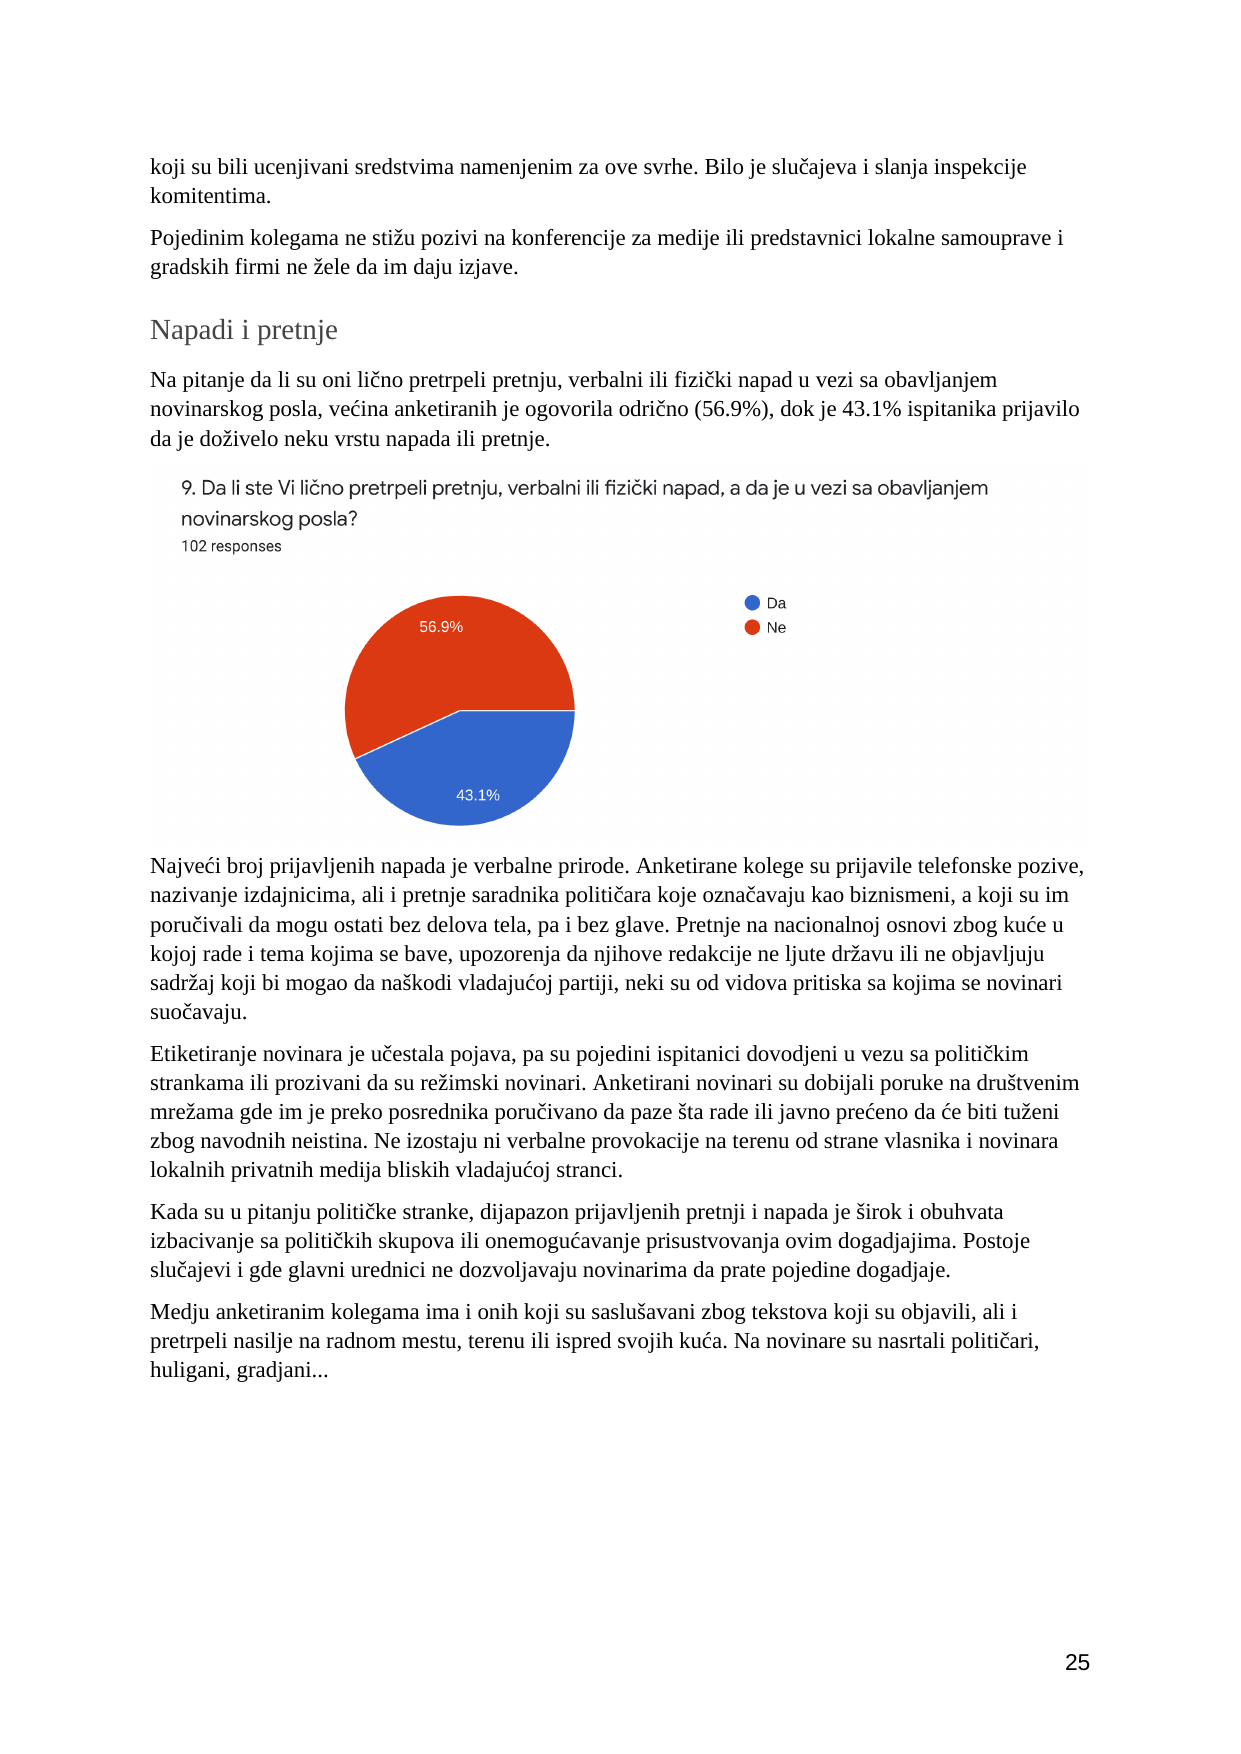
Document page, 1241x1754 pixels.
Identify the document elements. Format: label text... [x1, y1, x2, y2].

text Kada su u pitanju političke stranke, dijapazon prijavljenih pretnji i napada je širok i obuhvata izbacivanje sa političkih skupova ili onemogućavanje prisustvovanja ovim dogadjajima. Postoje slučajevi i gde glavni urednici ne dozvoljavaju novinarima da prate pojedine dogadjaje. [150, 1195, 1090, 1283]
text Medju anketiranim kolegama ima i onih koji su saslušavani zbog tekstova koji su objavili, ali i pretrpeli nasilje na radnom mestu, terenu ili ispred svojih kuća. Na novinare su nasrtali političari, huligani, gradjani... [150, 1295, 1090, 1383]
text Pojedinim kolegama ne stižu pozivi na konferencije za medije ili predstavnici lokalne samouprave i gradskih firmi ne žele da im daju izjave. [150, 221, 1090, 279]
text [150, 150, 1090, 208]
subtitle Napadi i pretnje [150, 312, 1090, 346]
text Na pitanje da li su oni lično pretrpeli pretnju, verbalni ili fizički napad u vezi sa obavljanjem novinarskog posla, većina anketiranih je ogovorila odrično (56.9%), dok je 43.1% ispitanika prijavilo da je doživelo neku vrstu napada ili pretnje. [150, 363, 1090, 451]
text Etiketiranje novinara je učestala pojava, pa su pojedini ispitanici dovodjeni u vezu sa političkim strankama ili prozivani da su režimski novinari. Anketirani novinari su dobijali poruke na društvenim mrežama gde im je preko posrednika poručivano da paze šta rade ili javno prećeno da će biti tuženi zbog navodnih neistina. Ne izostaju ni verbalne provokacije na terenu od strane vlasnika i novinara lokalnih privatnih medija bliskih vladajućoj stranci. [150, 1037, 1090, 1183]
picture [150, 463, 1089, 850]
